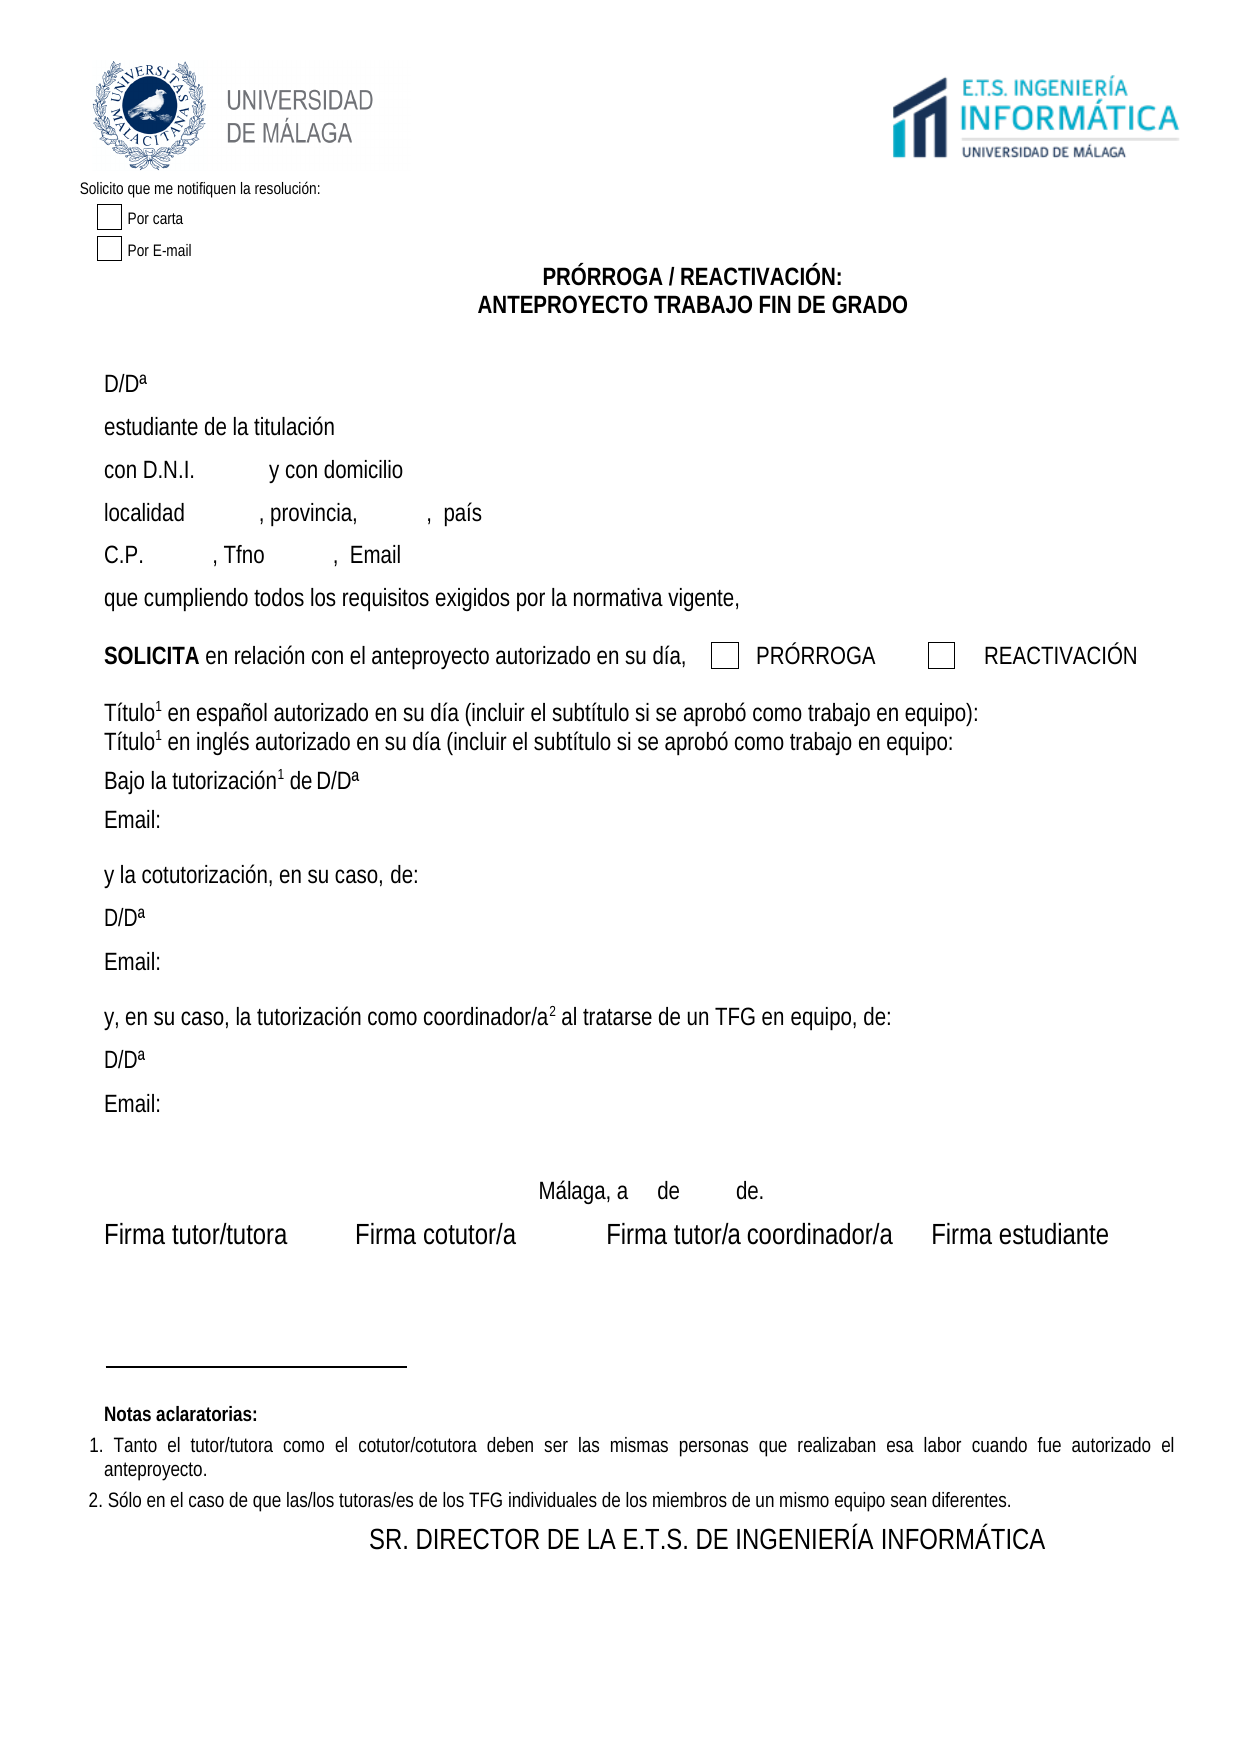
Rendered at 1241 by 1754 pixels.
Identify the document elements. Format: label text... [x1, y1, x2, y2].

text Email: [104, 805, 1178, 834]
text Málaga, a de de. [104, 1176, 1178, 1205]
text y la cotutorización, en su caso, de: [104, 860, 1178, 889]
text Por E-mail [96, 235, 1178, 261]
text estudiante de la titulación [104, 412, 1178, 440]
text Título1 en inglés autorizado en su día (incluir el subtítulo si se aprobó como trabajo en equipo: [104, 727, 1178, 755]
text 2. Sólo en el caso de que las/los tutoras/es de los TFG individuales de los miembros de un mismo equipo sean diferentes. [74, 1488, 1178, 1512]
subtitle ANTEPROYECTO TRABAJO FIN DE GRADO [207, 290, 1178, 319]
text y, en su caso, la tutorización como coordinador/a2 al tratarse de un TFG en equipo, de: [104, 1002, 1178, 1031]
text 1. Tanto el tutor/tutora como el cotutor/cotutora deben ser las mismas personas que realizaban esa labor cuando fue autorizado el anteproyecto. [89, 1433, 1178, 1481]
text D/Dª [104, 369, 1178, 397]
text Notas aclaratorias: [104, 1402, 1178, 1426]
text D/Dª [104, 1045, 1178, 1074]
text localidad , provincia, , país [104, 498, 1178, 526]
text Bajo la tutorización1 de D/Dª [104, 766, 1178, 794]
text D/Dª [104, 903, 1178, 932]
text que cumpliendo todos los requisitos exigidos por la normativa vigente, [104, 583, 1178, 612]
text C.P. , Tfno , Email [104, 541, 1178, 569]
picture [92, 60, 412, 171]
text con D.N.I. y con domicilio [104, 455, 1178, 483]
text Por carta [96, 203, 1178, 230]
text Título1 en español autorizado en su día (incluir el subtítulo si se aprobó como trabajo en equipo): [104, 698, 1178, 727]
picture [892, 75, 1182, 160]
text Email: [104, 1089, 1178, 1117]
text SR. DIRECTOR DE LA E.T.S. DE INGENIERÍA INFORMÁTICA [369, 1522, 1178, 1555]
subtitle PRÓRROGA / REACTIVACIÓN: [207, 261, 1178, 290]
text SOLICITA en relación con el anteproyecto autorizado en su día, PRÓRROGA REACTIVACIÓN [104, 641, 1178, 669]
text Solicito que me notifiquen la resolución: [74, 179, 1178, 198]
text Email: [104, 947, 1178, 975]
text Firma tutor/tutora Firma cotutor/a Firma tutor/a coordinador/a Firma estudiante [104, 1217, 1178, 1251]
